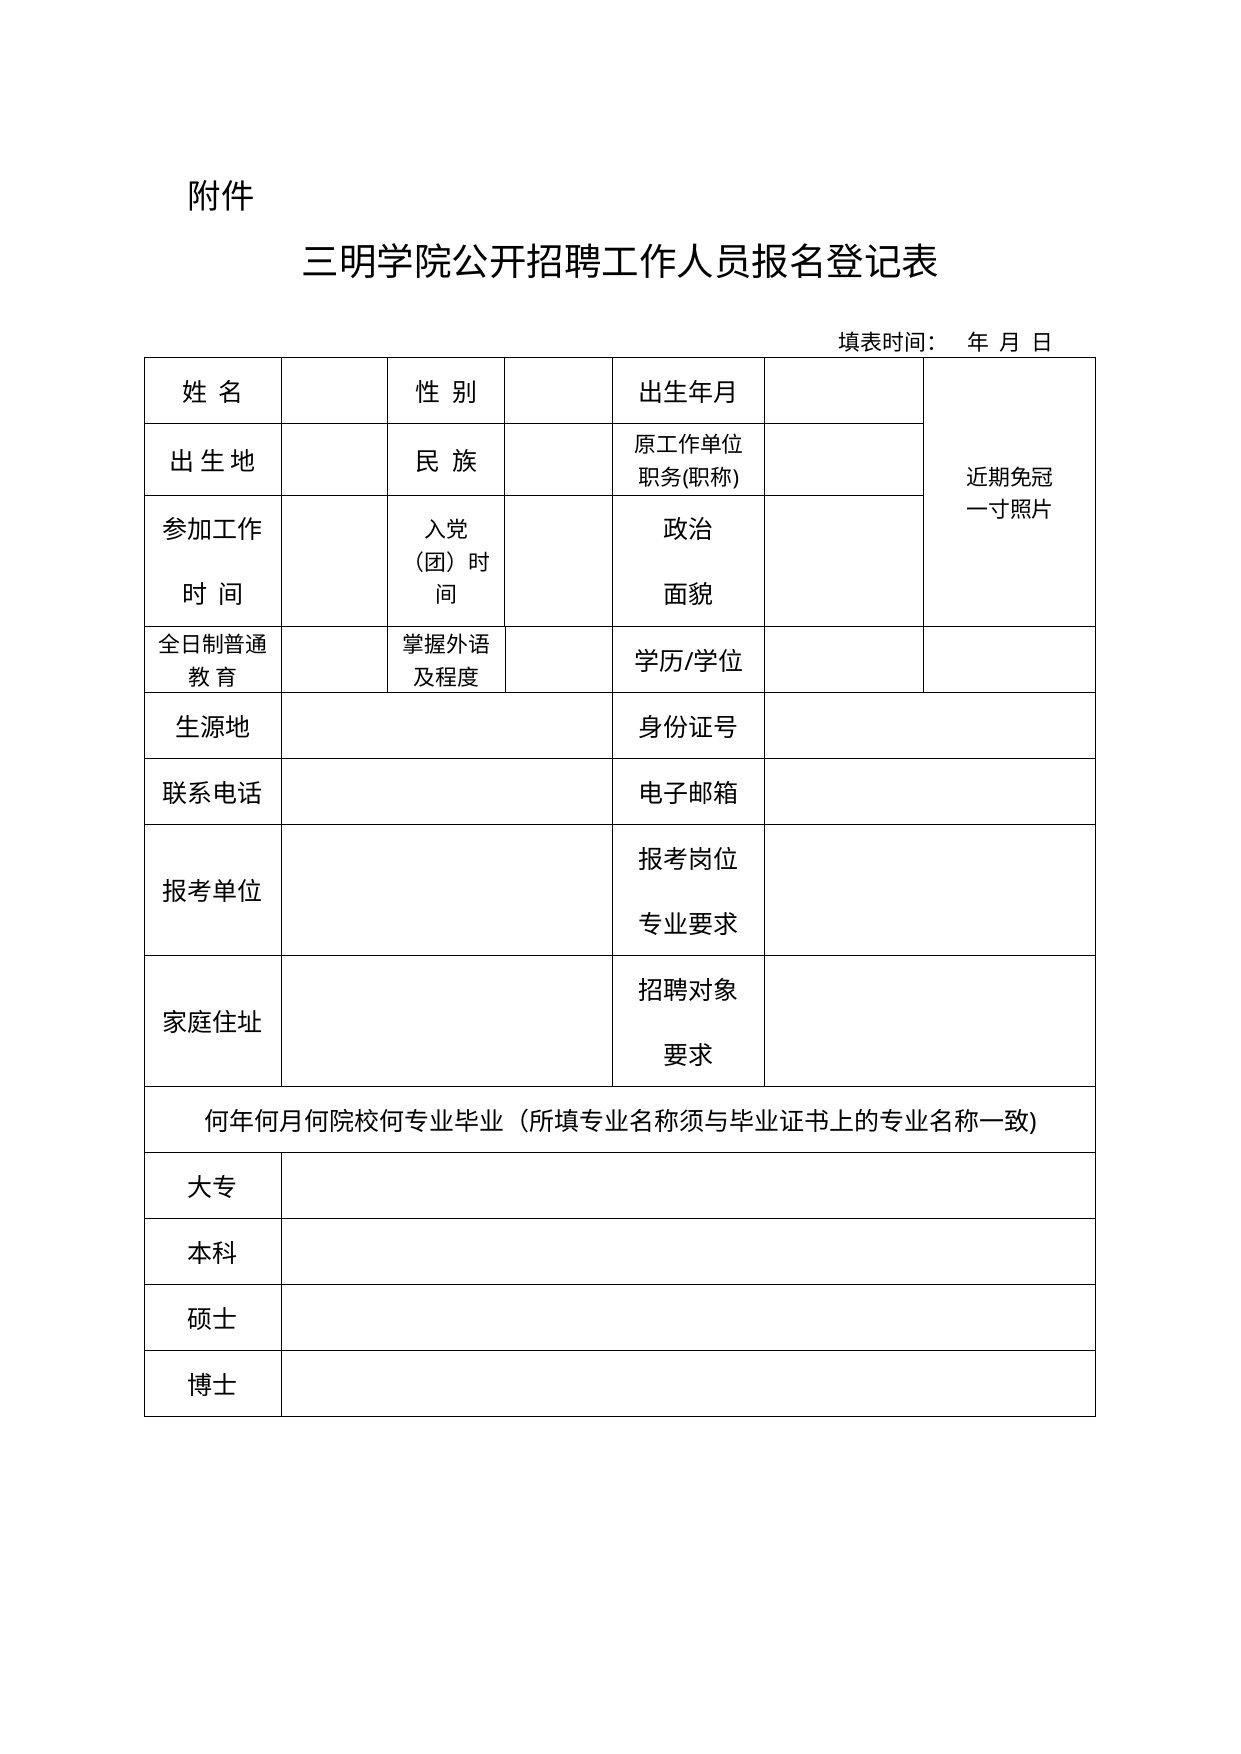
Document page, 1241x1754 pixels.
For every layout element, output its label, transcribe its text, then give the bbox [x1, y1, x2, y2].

table_cell 家庭住址 [145, 956, 281, 1086]
table_cell 电子邮箱 [613, 759, 764, 824]
table_cell 联系电话 [145, 759, 281, 824]
table_cell [765, 496, 923, 626]
table_cell 掌握外语 及程度 [388, 627, 505, 692]
table_cell 大专 [145, 1153, 281, 1218]
table_cell 参加工作 时 间 [145, 496, 281, 626]
table_cell 入党（团）时 间 [388, 496, 504, 626]
table_cell 出 生 地 [145, 424, 281, 494]
table_header [282, 358, 387, 423]
table_header 出生年月 [613, 358, 764, 423]
text 填表时间： 年 月 日 [187, 324, 1053, 357]
table_header [505, 358, 612, 423]
table_cell [282, 496, 387, 626]
table_cell [282, 825, 612, 955]
table_cell [765, 759, 1095, 824]
table_cell 报考单位 [145, 825, 281, 955]
text 附件 [187, 162, 1053, 227]
table_header 近期免冠 一寸照片 [924, 358, 1095, 626]
table_cell [282, 693, 612, 758]
table_cell 硕士 [145, 1285, 281, 1350]
table_cell [765, 825, 1095, 955]
table_cell [282, 956, 612, 1086]
table_cell 招聘对象 要求 [613, 956, 764, 1086]
table_cell [282, 1285, 1095, 1350]
table_cell [505, 496, 612, 626]
table_cell 政治 面貌 [613, 496, 764, 626]
table_cell [506, 627, 612, 692]
table_cell 生源地 [145, 693, 281, 758]
table_cell 身份证号 [613, 693, 764, 758]
table_header 性 别 [388, 358, 504, 423]
table_cell 本科 [145, 1219, 281, 1284]
table_cell 原工作单位 职务(职称) [613, 424, 764, 494]
table_cell 报考岗位 专业要求 [613, 825, 764, 955]
table_cell 民 族 [388, 424, 504, 494]
table_cell [282, 1219, 1095, 1284]
table_cell [282, 424, 387, 494]
table_header [765, 358, 923, 423]
table_cell [282, 1351, 1095, 1416]
table_cell [765, 627, 923, 692]
table_cell [924, 627, 1095, 692]
table_cell [505, 424, 612, 494]
table_cell [765, 693, 1095, 758]
text 三明学院公开招聘工作人员报名登记表 [187, 227, 1053, 292]
table_cell [282, 759, 612, 824]
table_cell 全日制普通教 育 [145, 627, 281, 692]
table_cell [282, 1153, 1095, 1218]
table_header 姓 名 [145, 358, 281, 423]
table_cell 学历/学位 [613, 627, 764, 692]
table_cell 博士 [145, 1351, 281, 1416]
table_cell [765, 956, 1095, 1086]
table_cell [282, 627, 387, 692]
table_cell 何年何月何院校何专业毕业（所填专业名称须与毕业证书上的专业名称一致) [145, 1087, 1095, 1152]
table_cell [765, 424, 923, 494]
